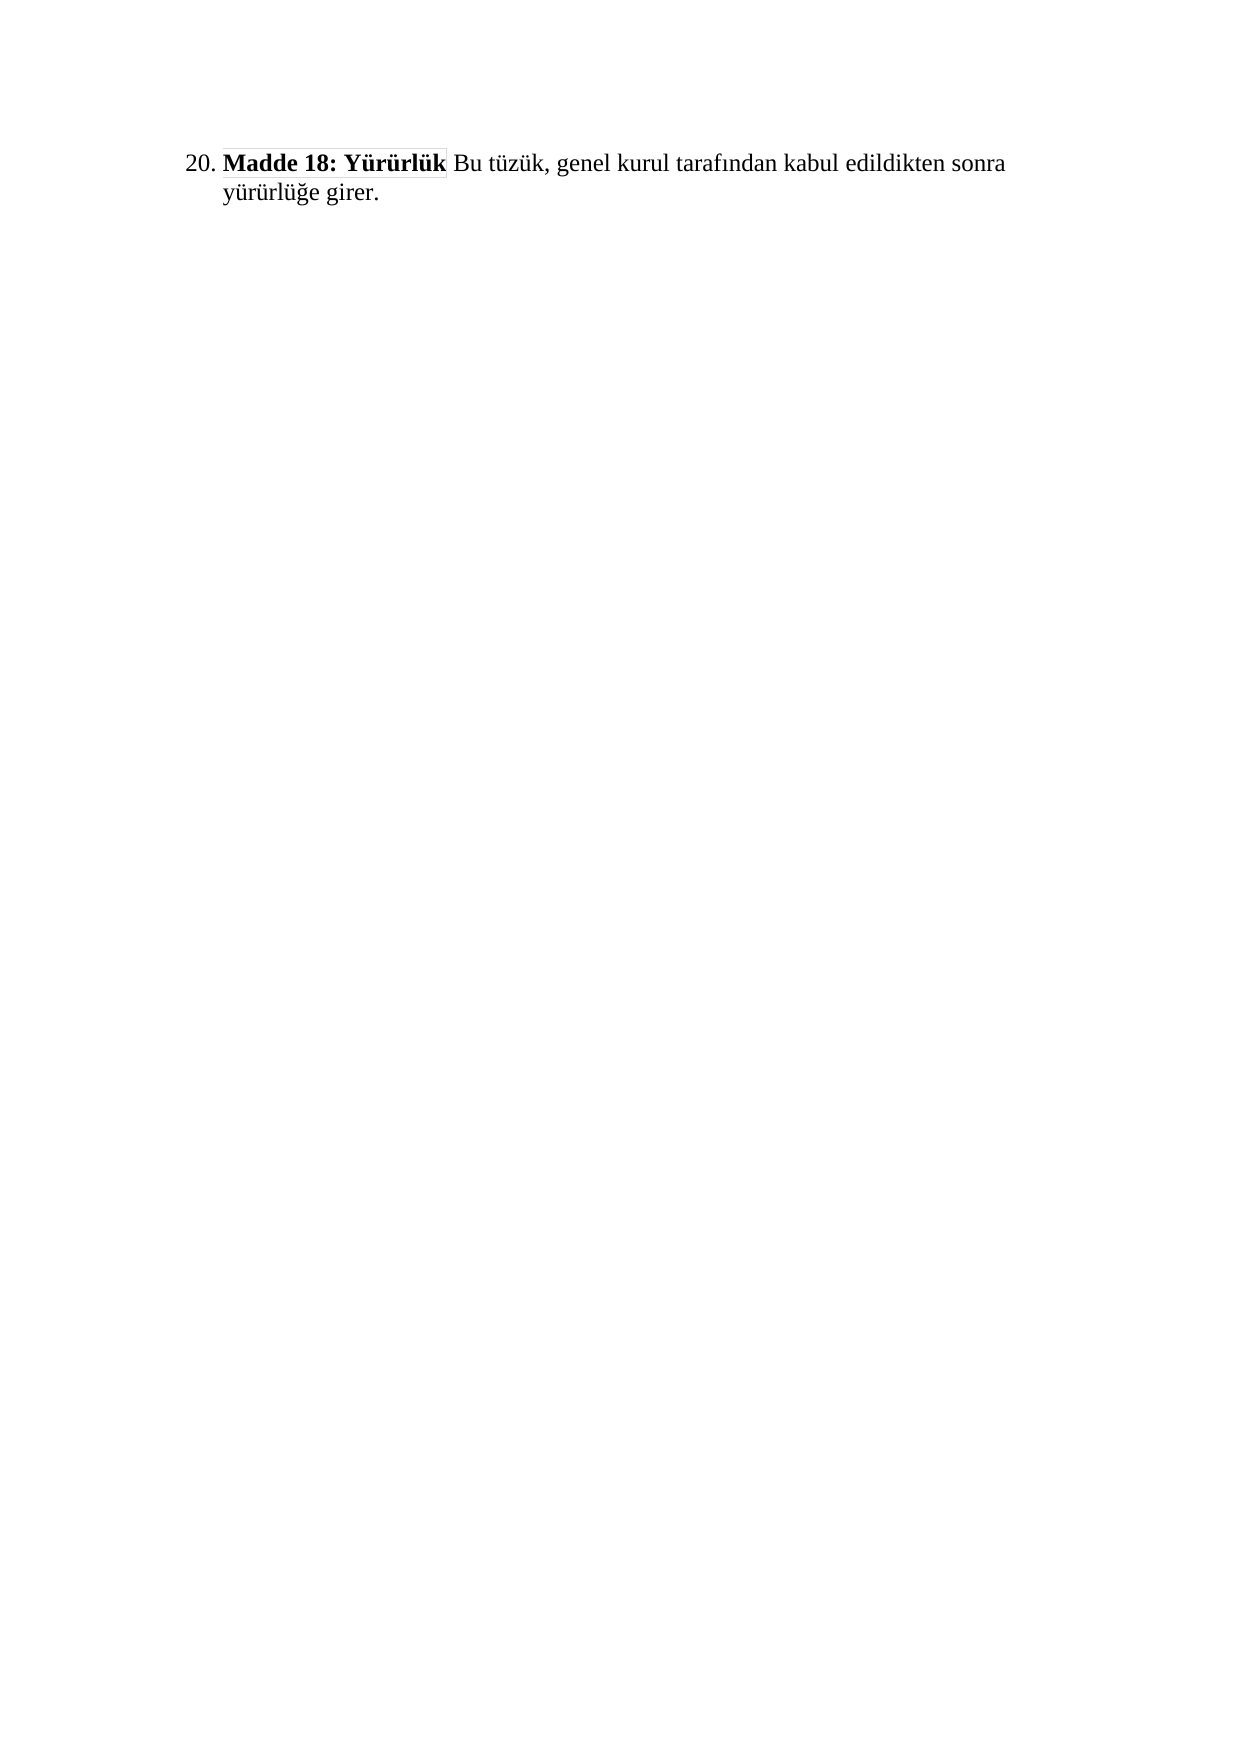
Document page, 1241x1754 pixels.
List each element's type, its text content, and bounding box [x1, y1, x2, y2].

list Madde 18: Yürürlük Bu tüzük, genel kurul tarafından kabul edildikten sonra yürürlüğe girer. [185, 148, 1093, 206]
